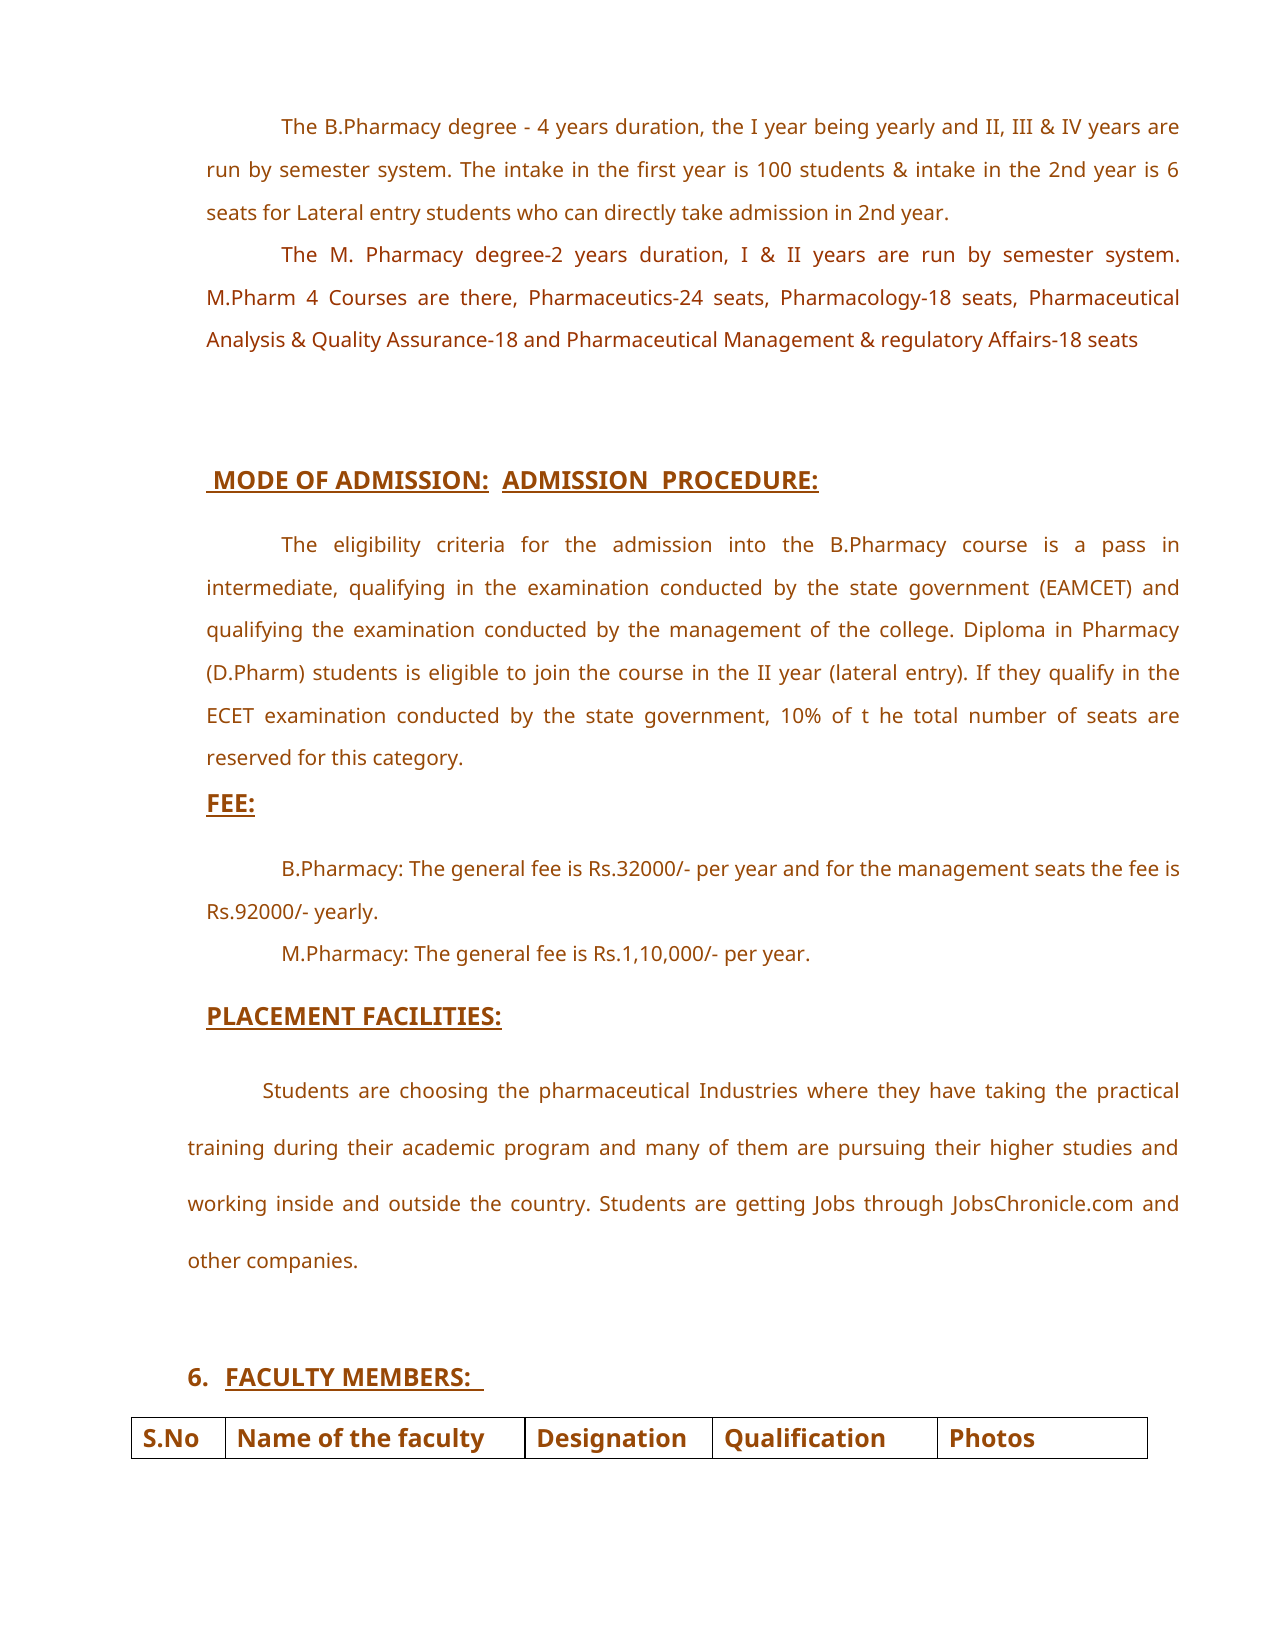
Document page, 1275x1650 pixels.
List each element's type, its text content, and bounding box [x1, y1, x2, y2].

text The B.Pharmacy degree - 4 years duration, the I year being yearly and II, III & IV years are run by semester system. The intake in the first year is 100 students & intake in the 2nd year is 6 seats for Lateral entry students who can directly take admission in 2nd year. [206, 112, 1181, 226]
table_header Name of the faculty [226, 1418, 524, 1458]
text PLACEMENT FACILITIES: [131, 999, 1181, 1033]
text Students are choosing the pharmaceutical Industries where they have taking the practical training during their academic program and many of them are pursuing their higher studies and working inside and outside the country. Students are getting Jobs through JobsChronicle.com and other companies. [187, 1076, 1181, 1275]
text The M. Pharmacy degree-2 years duration, I & II years are run by semester system. M.Pharm 4 Courses are there, Pharmaceutics-24 seats, Pharmacology-18 seats, Pharmaceutical Analysis & Quality Assurance-18 and Pharmaceutical Management & regulatory Affairs-18 seats [206, 240, 1181, 354]
table_header Designation [526, 1418, 712, 1458]
table_header S.No [132, 1418, 225, 1458]
text M.Pharmacy: The general fee is Rs.1,10,000/- per year. [206, 939, 1181, 968]
text MODE OF ADMISSION: ADMISSION PROCEDURE: [131, 462, 1181, 496]
text The eligibility criteria for the admission into the B.Pharmacy course is a pass in intermediate, qualifying in the examination conducted by the state government (EAMCET) and qualifying the examination conducted by the management of the college. Diploma in Pharmacy (D.Pharm) students is eligible to join the course in the II year (lateral entry). If they qualify in the ECET examination conducted by the state government, 10% of t he total number of seats are reserved for this category. [206, 530, 1181, 772]
text FEE: [131, 786, 1181, 820]
list FACULTY MEMBERS: [187, 1360, 1181, 1394]
text B.Pharmacy: The general fee is Rs.32000/- per year and for the management seats the fee is Rs.92000/- yearly. [206, 854, 1181, 925]
table_header Qualification [713, 1418, 937, 1458]
table_header Photos [938, 1418, 1147, 1458]
